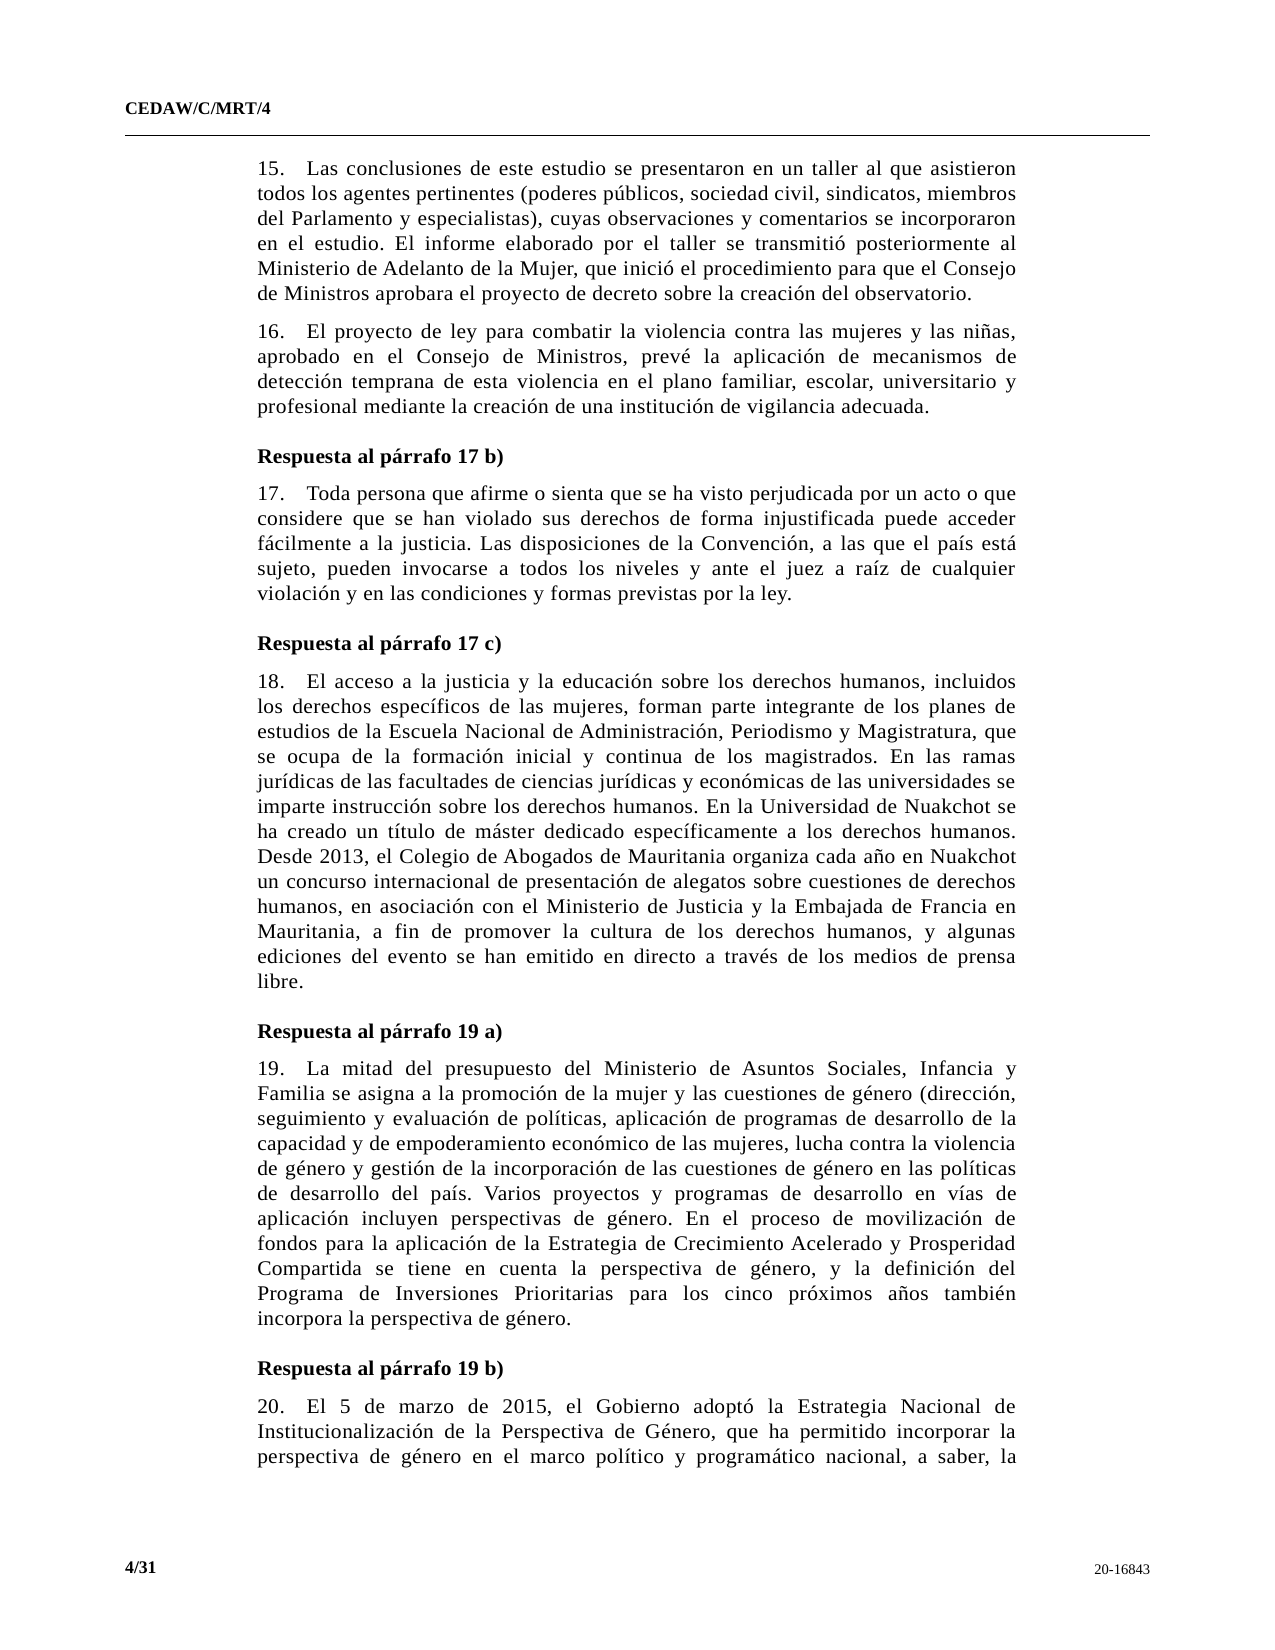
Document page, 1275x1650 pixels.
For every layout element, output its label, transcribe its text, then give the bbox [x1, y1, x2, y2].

text Respuesta al párrafo 19 b) [125, 1356, 1019, 1381]
text Respuesta al párrafo 17 b) [125, 443, 1019, 468]
list Las conclusiones de este estudio se presentaron en un taller al que asistieron todos los agentes pertinentes (poderes públicos, sociedad civil, sindicatos, miembros del Parlamento y especialistas), cuyas observaciones y comentarios se incorporaron en el estudio. El informe elaborado por el taller se transmitió posteriormente al Ministerio de Adelanto de la Mujer, que inició el procedimiento para que el Consejo de Ministros aprobara el proyecto de decreto sobre la creación del observatorio. [257, 156, 1018, 306]
list La mitad del presupuesto del Ministerio de Asuntos Sociales, Infancia y Familia se asigna a la promoción de la mujer y las cuestiones de género (dirección, seguimiento y evaluación de políticas, aplicación de programas de desarrollo de la capacidad y de empoderamiento económico de las mujeres, lucha contra la violencia de género y gestión de la incorporación de las cuestiones de género en las políticas de desarrollo del país. Varios proyectos y programas de desarrollo en vías de aplicación incluyen perspectivas de género. En el proceso de movilización de fondos para la aplicación de la Estrategia de Crecimiento Acelerado y Prosperidad Compartida se tiene en cuenta la perspectiva de género, y la definición del Programa de Inversiones Prioritarias para los cinco próximos años también incorpora la perspectiva de género. [257, 1056, 1018, 1331]
list El proyecto de ley para combatir la violencia contra las mujeres y las niñas, aprobado en el Consejo de Ministros, prevé la aplicación de mecanismos de detección temprana de esta violencia en el plano familiar, escolar, universitario y profesional mediante la creación de una institución de vigilancia adecuada. [257, 318, 1018, 418]
list El acceso a la justicia y la educación sobre los derechos humanos, incluidos los derechos específicos de las mujeres, forman parte integrante de los planes de estudios de la Escuela Nacional de Administración, Periodismo y Magistratura, que se ocupa de la formación inicial y continua de los magistrados. En las ramas jurídicas de las facultades de ciencias jurídicas y económicas de las universidades se imparte instrucción sobre los derechos humanos. En la Universidad de Nuakchot se ha creado un título de máster dedicado específicamente a los derechos humanos. Desde 2013, el Colegio de Abogados de Mauritania organiza cada año en Nuakchot un concurso internacional de presentación de alegatos sobre cuestiones de derechos humanos, en asociación con el Ministerio de Justicia y la Embajada de Francia en Mauritania, a fin de promover la cultura de los derechos humanos, y algunas ediciones del evento se han emitido en directo a través de los medios de prensa libre. [257, 668, 1018, 993]
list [257, 1393, 1018, 1468]
text Respuesta al párrafo 19 a) [125, 1018, 1019, 1043]
list Toda persona que afirme o sienta que se ha visto perjudicada por un acto o que considere que se han violado sus derechos de forma injustificada puede acceder fácilmente a la justicia. Las disposiciones de la Convención, a las que el país está sujeto, pueden invocarse a todos los niveles y ante el juez a raíz de cualquier violación y en las condiciones y formas previstas por la ley. [257, 481, 1018, 606]
text Respuesta al párrafo 17 c) [125, 631, 1019, 656]
